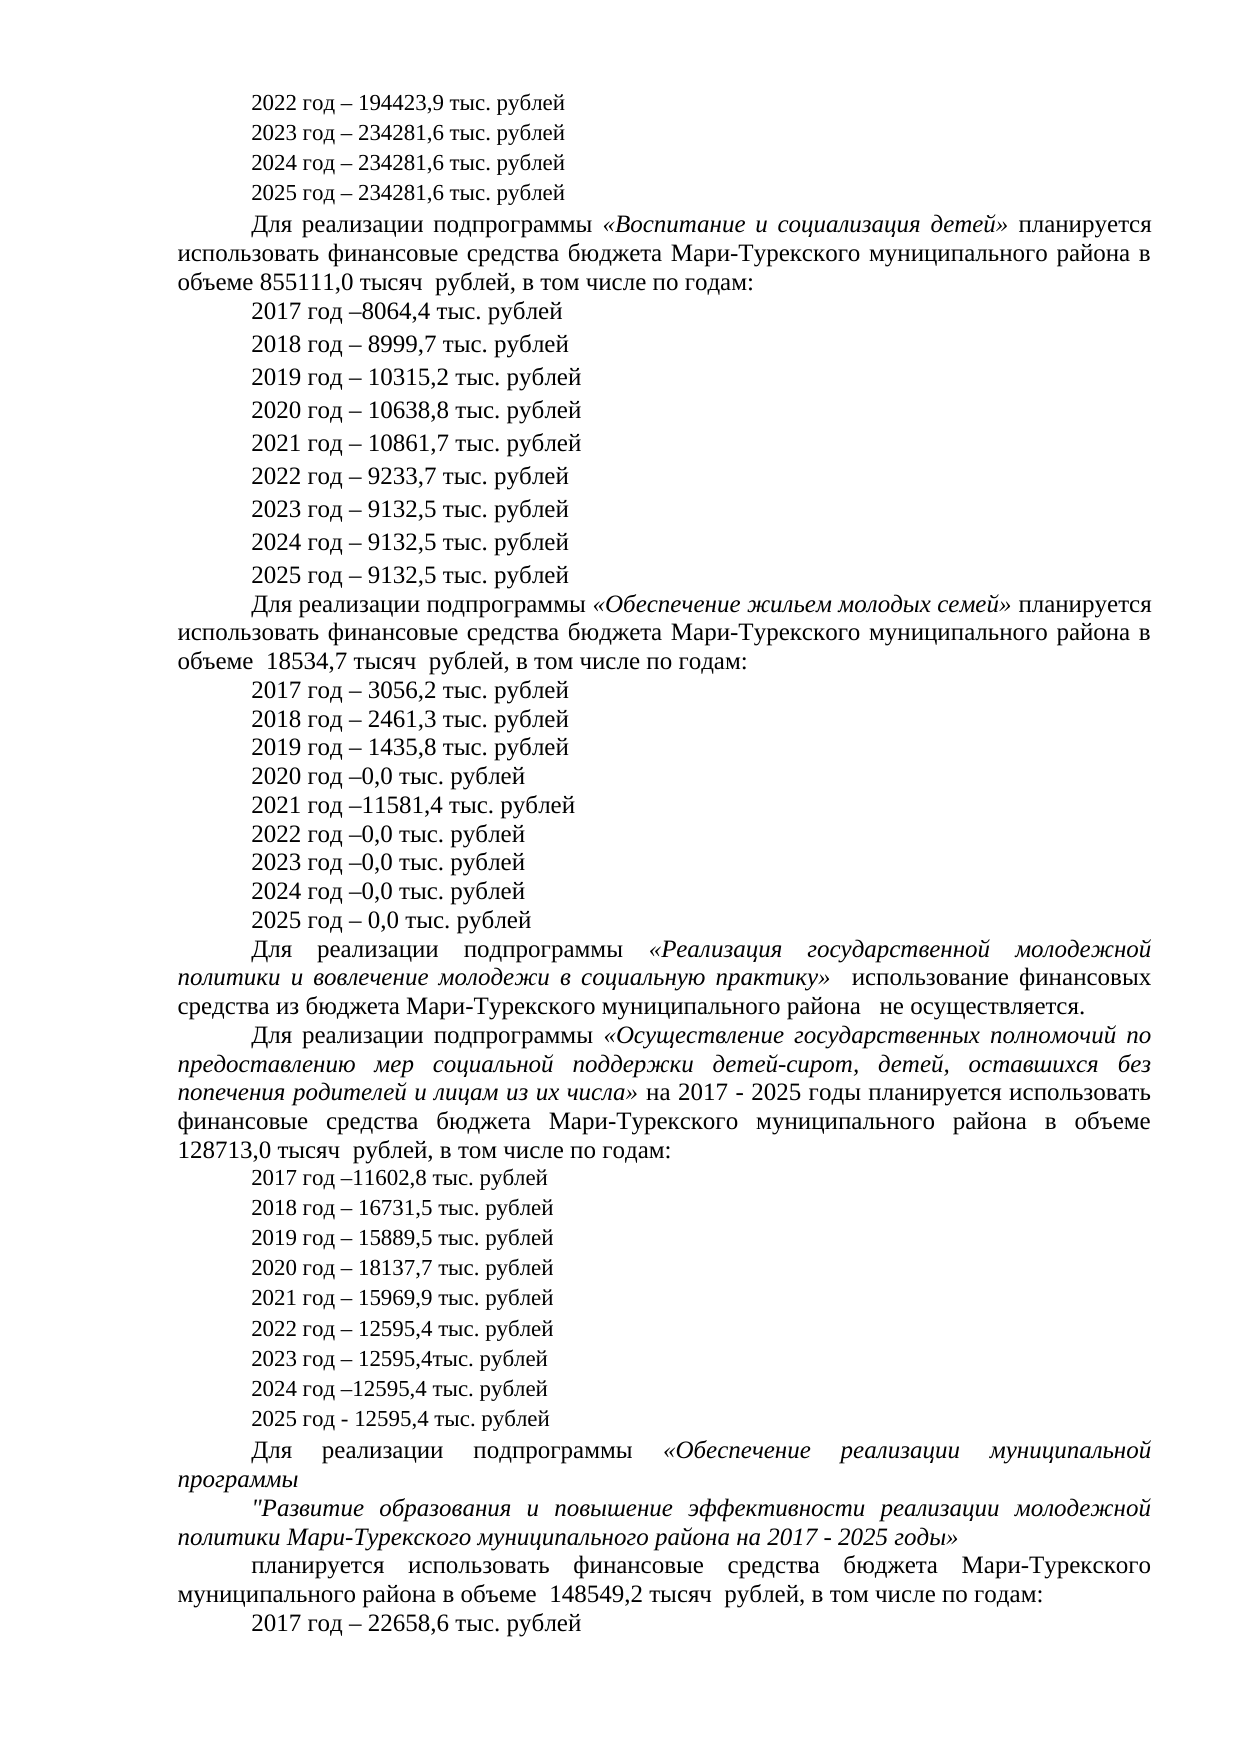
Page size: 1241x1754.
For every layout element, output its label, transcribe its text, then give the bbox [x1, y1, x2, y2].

text 2025 год - 12595,4 тыс. рублей [177, 1405, 1152, 1432]
text 2018 год – 8999,7 тыс. рублей [177, 329, 1152, 357]
text 2024 год –0,0 тыс. рублей [177, 876, 1152, 905]
text 2024 год – 234281,6 тыс. рублей [177, 149, 1152, 175]
text 2023 год – 12595,4тыс. рублей [177, 1345, 1152, 1371]
text 2017 год – 3056,2 тыс. рублей [177, 675, 1152, 704]
text 2025 год – 234281,6 тыс. рублей [177, 179, 1152, 206]
text 2023 год – 9132,5 тыс. рублей [177, 494, 1152, 523]
text 2017 год –11602,8 тыс. рублей [177, 1164, 1152, 1190]
text 2019 год – 1435,8 тыс. рублей [177, 732, 1152, 761]
text 2024 год – 9132,5 тыс. рублей [177, 527, 1152, 556]
text 2023 год – 234281,6 тыс. рублей [177, 119, 1152, 145]
text Для реализации подпрограммы «Реализация государственной молодежной политики и вовлечение молодежи в социальную практику» использование финансовых средства из бюджета Мари-Турекского муниципального района не осуществляется. [177, 934, 1152, 1020]
text 2025 год – 9132,5 тыс. рублей [177, 560, 1152, 589]
text 2020 год –0,0 тыс. рублей [177, 761, 1152, 790]
text 2018 год – 16731,5 тыс. рублей [177, 1194, 1152, 1220]
text 2020 год – 18137,7 тыс. рублей [177, 1254, 1152, 1281]
text 2023 год –0,0 тыс. рублей [177, 847, 1152, 876]
text 2022 год – 194423,9 тыс. рублей [177, 89, 1152, 115]
text 2019 год – 15889,5 тыс. рублей [177, 1224, 1152, 1250]
text 2021 год – 15969,9 тыс. рублей [177, 1284, 1152, 1311]
text 2022 год – 12595,4 тыс. рублей [177, 1315, 1152, 1341]
text 2017 год –8064,4 тыс. рублей [177, 296, 1152, 324]
text Для реализации подпрограммы «Обеспечение жильем молодых семей» планируется использовать финансовые средства бюджета Мари-Турекского муниципального района в объеме 18534,7 тысяч рублей, в том числе по годам: [177, 589, 1152, 675]
text 2022 год – 9233,7 тыс. рублей [177, 461, 1152, 489]
text 2020 год – 10638,8 тыс. рублей [177, 395, 1152, 423]
text Для реализации подпрограммы «Воспитание и социализация детей» планируется использовать финансовые средства бюджета Мари-Турекского муниципального района в объеме 855111,0 тысяч рублей, в том числе по годам: [177, 209, 1152, 296]
text 2025 год – 0,0 тыс. рублей [177, 905, 1152, 934]
text Для реализации подпрограммы «Осуществление государственных полномочий по предоставлению мер социальной поддержки детей-сирот, детей, оставшихся без попечения родителей и лицам из их числа» на 2017 - 2025 годы планируется использовать финансовые средства бюджета Мари-Турекского муниципального района в объеме 128713,0 тысяч рублей, в том числе по годам: [177, 1020, 1152, 1164]
text 2022 год –0,0 тыс. рублей [177, 819, 1152, 847]
text 2018 год – 2461,3 тыс. рублей [177, 704, 1152, 732]
text планируется использовать финансовые средства бюджета Мари-Турекского муниципального района в объеме 148549,2 тысяч рублей, в том числе по годам: [177, 1551, 1152, 1608]
text 2021 год –11581,4 тыс. рублей [177, 790, 1152, 819]
text "Развитие образования и повышение эффективности реализации молодежной политики Мари-Турекского муниципального района на 2017 - 2025 годы» [177, 1493, 1152, 1551]
text 2017 год – 22658,6 тыс. рублей [177, 1608, 1152, 1637]
text 2024 год –12595,4 тыс. рублей [177, 1375, 1152, 1401]
text 2021 год – 10861,7 тыс. рублей [177, 428, 1152, 457]
text 2019 год – 10315,2 тыс. рублей [177, 362, 1152, 391]
text Для реализации подпрограммы «Обеспечение реализации муниципальной программы [177, 1436, 1152, 1493]
